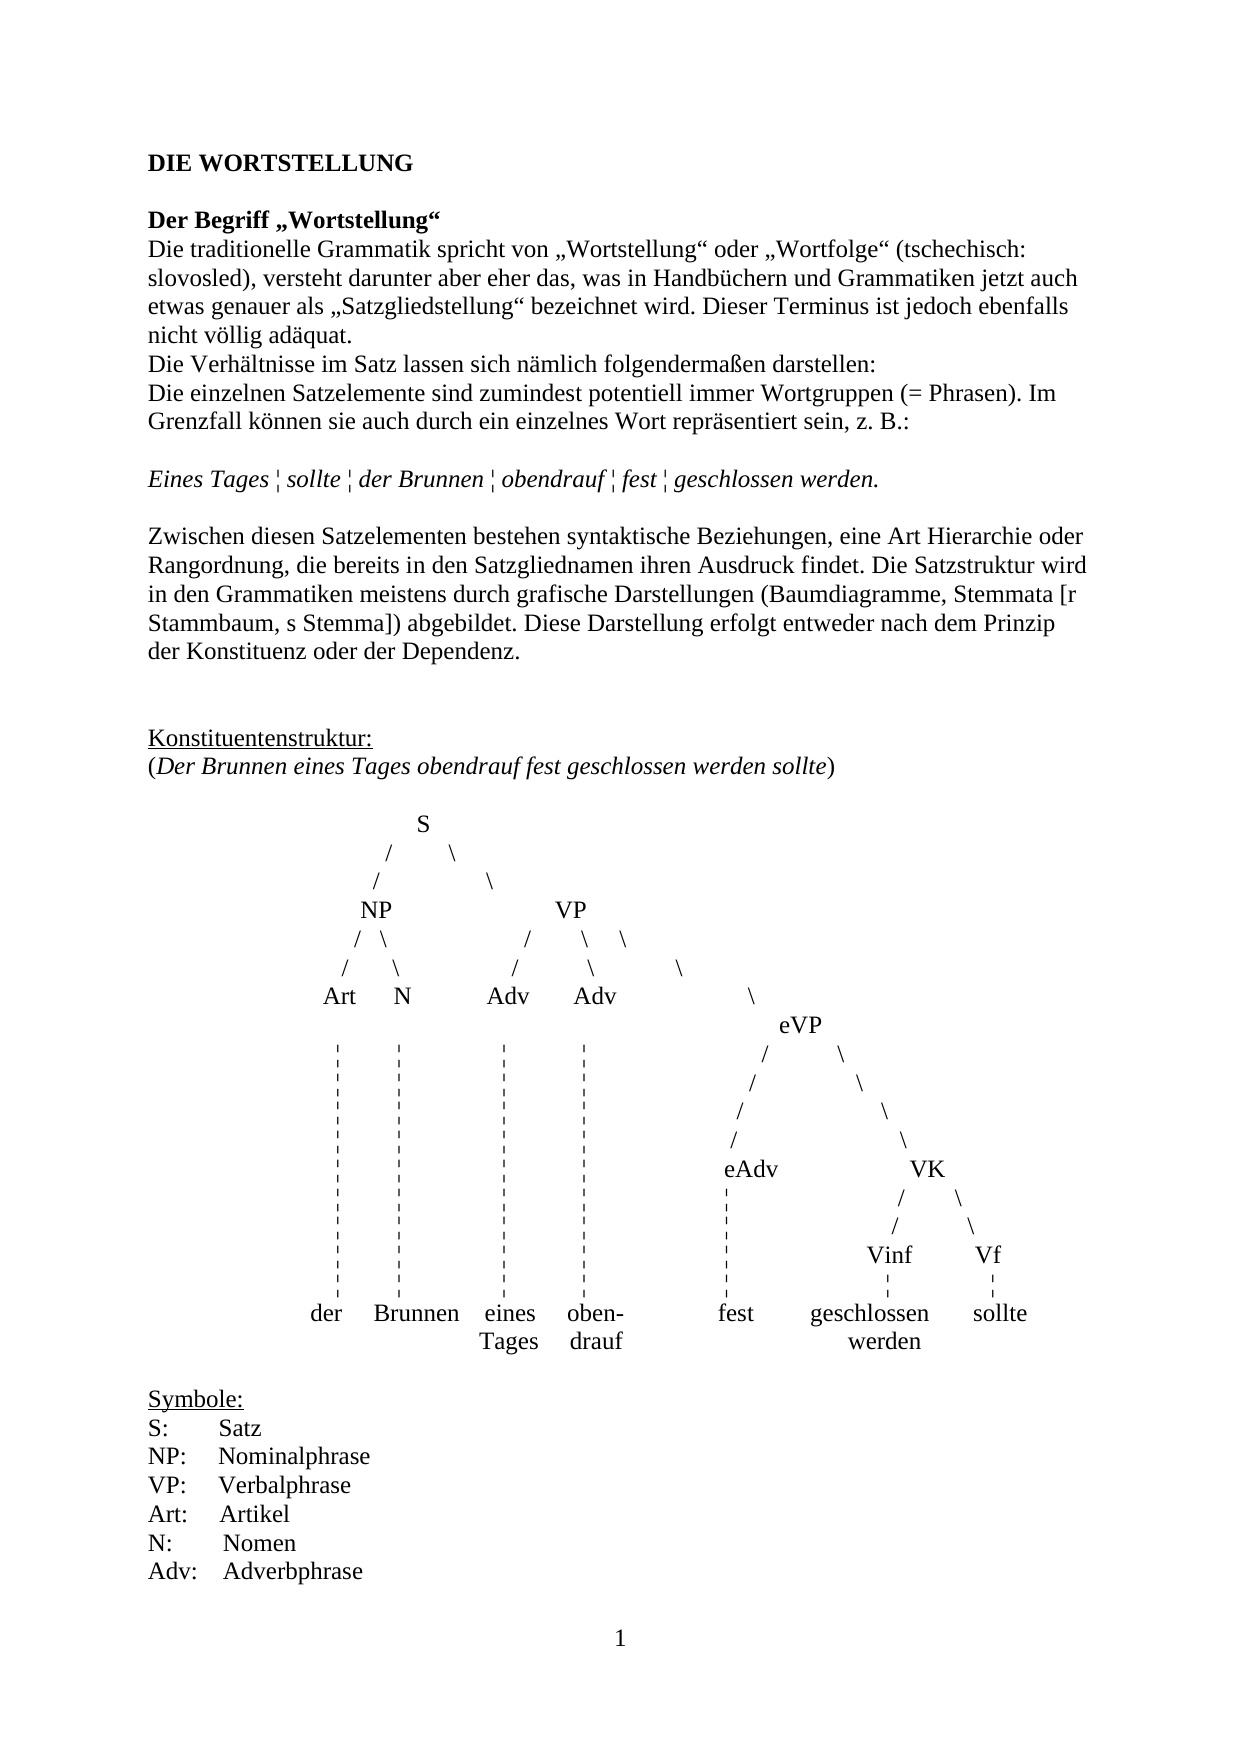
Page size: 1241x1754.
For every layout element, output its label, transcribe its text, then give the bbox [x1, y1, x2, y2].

text / \ / \ \ [148, 953, 1093, 981]
text / \ [148, 866, 1093, 895]
text ¦ ¦ ¦ ¦ ¦ ¦ ¦ [148, 1269, 1093, 1298]
text Konstituentenstruktur: [148, 723, 1093, 751]
text ¦ ¦ ¦ ¦ / \ [148, 1125, 1093, 1154]
text ¦ ¦ ¦ ¦ eAdv VK [148, 1154, 1093, 1183]
text DIE WORTSTELLUNG [148, 148, 1093, 176]
text Die Verhältnisse im Satz lassen sich nämlich folgendermaßen darstellen: [148, 349, 1093, 378]
text ¦ ¦ ¦ ¦ / \ [148, 1096, 1093, 1125]
text S [148, 809, 1093, 838]
text ¦ ¦ ¦ ¦ ¦ / \ [148, 1183, 1093, 1211]
text ¦ ¦ ¦ ¦ ¦ / \ [148, 1211, 1093, 1240]
text ¦ ¦ ¦ ¦ ¦ Vinf Vf [148, 1240, 1093, 1269]
text Der Begriff „Wortstellung“ [148, 205, 1093, 234]
text N: Nomen [148, 1528, 1093, 1556]
text VP: Verbalphrase [148, 1470, 1093, 1499]
text Die einzelnen Satzelemente sind zumindest potentiell immer Wortgruppen (= Phrasen). Im Grenzfall können sie auch durch ein einzelnes Wort repräsentiert sein, z. B.: [148, 378, 1093, 435]
text NP VP [148, 895, 1093, 924]
text ¦ ¦ ¦ ¦ / \ [148, 1068, 1093, 1096]
text eVP [148, 1010, 1093, 1039]
text Art: Artikel [148, 1499, 1093, 1528]
text NP: Nominalphrase [148, 1441, 1093, 1470]
text Tages drauf werden [148, 1326, 1093, 1355]
text Eines Tages ¦ sollte ¦ der Brunnen ¦ obendrauf ¦ fest ¦ geschlossen werden. [148, 464, 1093, 493]
text Adv: Adverbphrase [148, 1556, 1093, 1585]
text (Der Brunnen eines Tages obendrauf fest geschlossen werden sollte) [148, 751, 1093, 780]
text ¦ ¦ ¦ ¦ / \ [148, 1039, 1093, 1068]
text Zwischen diesen Satzelementen bestehen syntaktische Beziehungen, eine Art Hierarchie oder Rangordnung, die bereits in den Satzgliednamen ihren Ausdruck findet. Die Satzstruktur wird in den Grammatiken meistens durch grafische Darstellungen (Baumdiagramme, Stemmata [r Stammbaum, s Stemma]) abgebildet. Diese Darstellung erfolgt entweder nach dem Prinzip der Konstituenz oder der Dependenz. [148, 521, 1093, 665]
text / \ [148, 838, 1093, 866]
text S: Satz [148, 1413, 1093, 1441]
text Art N Adv Adv \ [148, 981, 1093, 1010]
text / \ / \ \ [148, 924, 1093, 953]
text Die traditionelle Grammatik spricht von „Wortstellung“ oder „Wortfolge“ (tschechisch: slovosled), versteht darunter aber eher das, was in Handbüchern und Grammatiken jetzt auch etwas genauer als „Satzgliedstellung“ bezeichnet wird. Dieser Terminus ist jedoch ebenfalls nicht völlig adäquat. [148, 234, 1093, 349]
text der Brunnen eines oben- fest geschlossen sollte [148, 1298, 1093, 1326]
text Symbole: [148, 1384, 1093, 1413]
